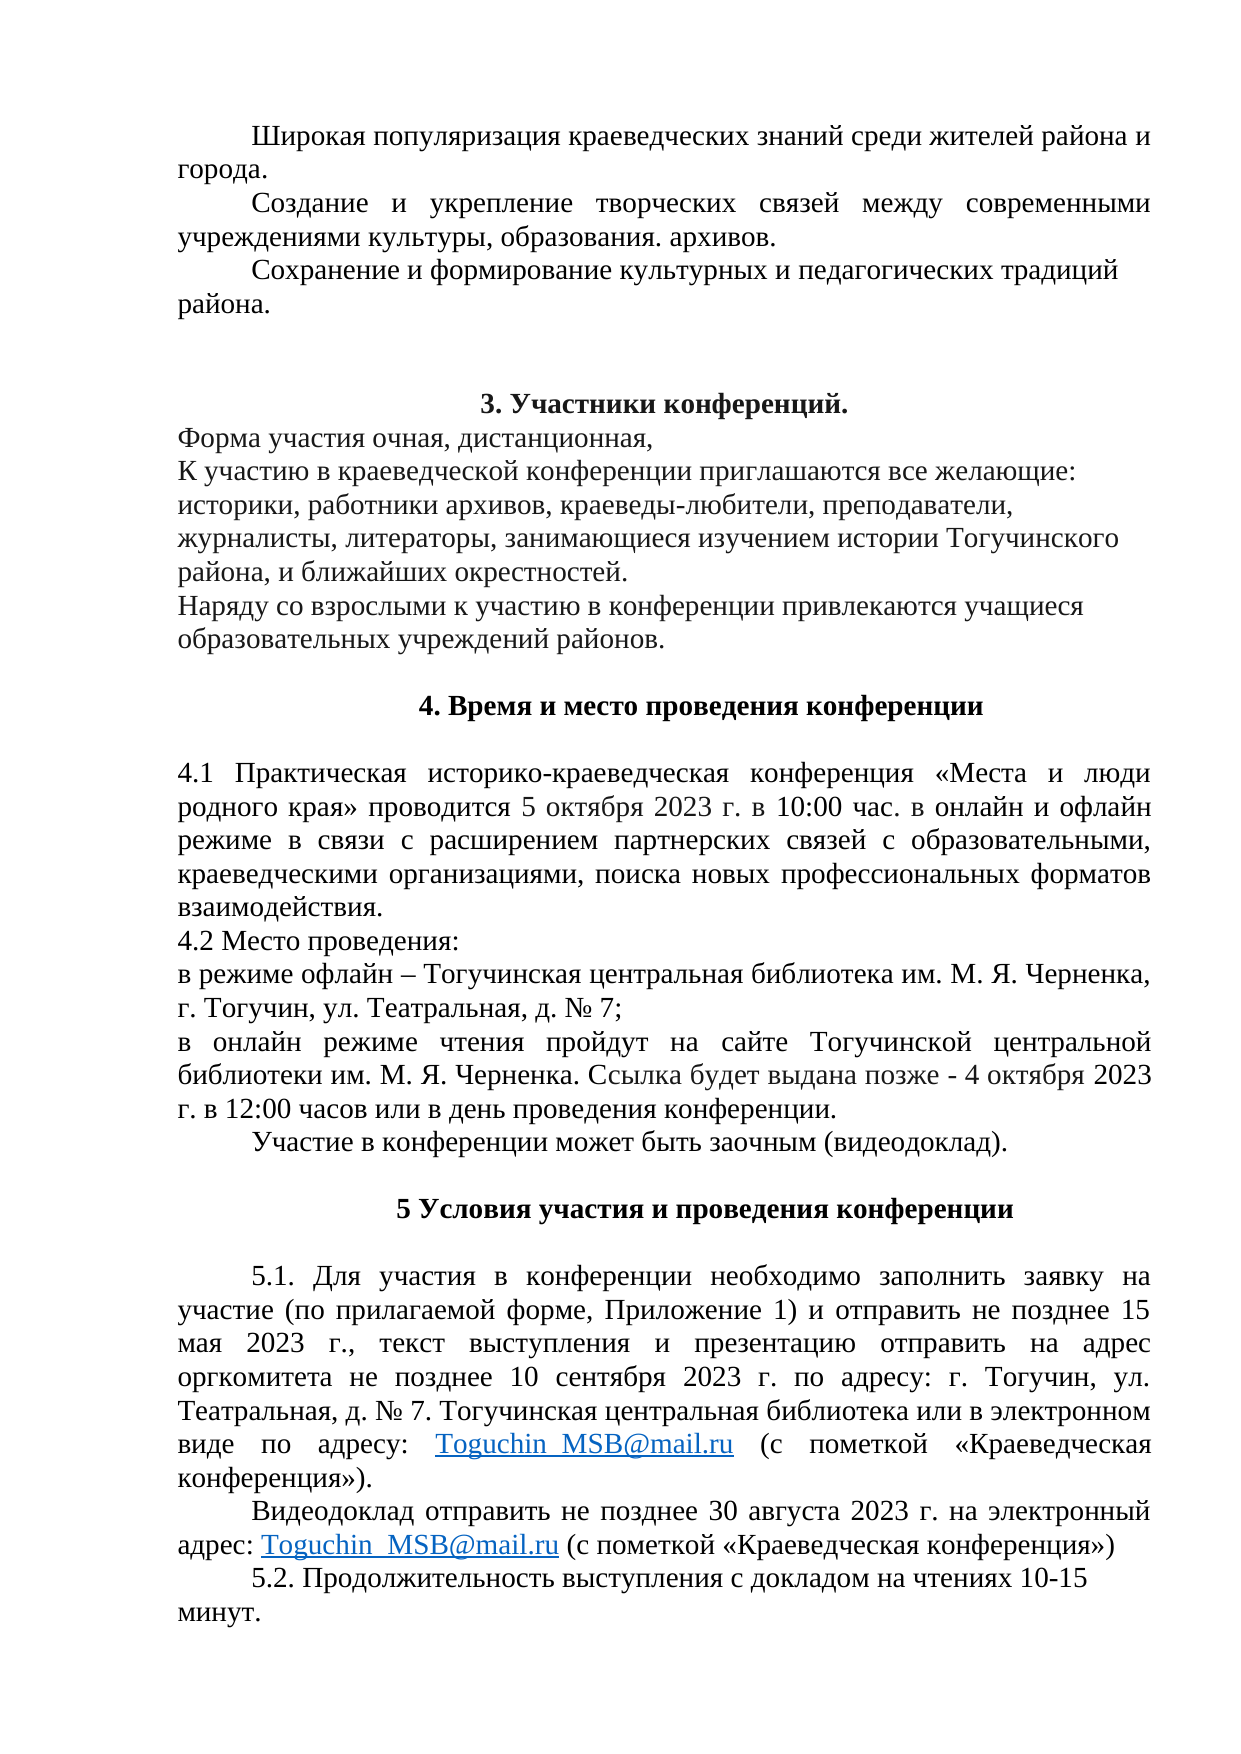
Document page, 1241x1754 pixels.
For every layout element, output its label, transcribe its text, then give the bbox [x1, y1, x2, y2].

text Наряду со взрослыми к участию в конференции привлекаются учащиеся образовательных учреждений районов. [177, 588, 1152, 655]
text 4. Время и место проведения конференции [177, 688, 1152, 722]
text 5 Условия участия и проведения конференции [177, 1191, 1152, 1225]
text Участие в конференции может быть заочным (видеодоклад). [177, 1124, 1152, 1158]
text Сохранение и формирование культурных и педагогических традиций района. [177, 252, 1152, 319]
text в онлайн режиме чтения пройдут на сайте Тогучинской центральной библиотеки им. М. Я. Черненка. Ссылка будет выдана позже - 4 октября 2023 г. в 12:00 часов или в день проведения конференции. [177, 1024, 1152, 1124]
text 5.1. Для участия в конференции необходимо заполнить заявку на участие (по прилагаемой форме, Приложение 1) и отправить не позднее 15 мая 2023 г., текст выступления и презентацию отправить на адрес оргкомитета не позднее 10 сентября 2023 г. по адресу: г. Тогучин, ул. Театральная, д. № 7. Тогучинская центральная библиотека или в электронном виде по адресу: Toguchin_MSB@mail.ru (с пометкой «Краеведческая конференция»). [177, 1258, 1152, 1493]
text Создание и укрепление творческих связей между современными учреждениями культуры, образования. архивов. [177, 185, 1152, 252]
text в режиме офлайн – Тогучинская центральная библиотека им. М. Я. Черненка, г. Тогучин, ул. Театральная, д. № 7; [177, 957, 1152, 1024]
text Широкая популяризация краеведческих знаний среди жителей района и города. [177, 118, 1152, 185]
text К участию в краеведческой конференции приглашаются все желающие: историки, работники архивов, краеведы-любители, преподаватели, журналисты, литераторы, занимающиеся изучением истории Тогучинского района, и ближайших окрестностей. [177, 453, 1152, 588]
text 5.2. Продолжительность выступления с докладом на чтениях 10-15 минут. [177, 1560, 1152, 1627]
text 4.1 Практическая историко-краеведческая конференция «Места и люди родного края» проводится 5 октября 2023 г. в 10:00 час. в онлайн и офлайн режиме в связи с расширением партнерских связей с образовательными, краеведческими организациями, поиска новых профессиональных форматов взаимодействия. [177, 755, 1152, 923]
text Видеодоклад отправить не позднее 30 августа 2023 г. на электронный адрес: Toguchin_MSB@mail.ru (с пометкой «Краеведческая конференция») [177, 1493, 1152, 1560]
text 4.2 Место проведения: [177, 923, 1152, 957]
text Форма участия очная, дистанционная, [177, 420, 1152, 453]
text 3. Участники конференций. [177, 386, 1152, 420]
